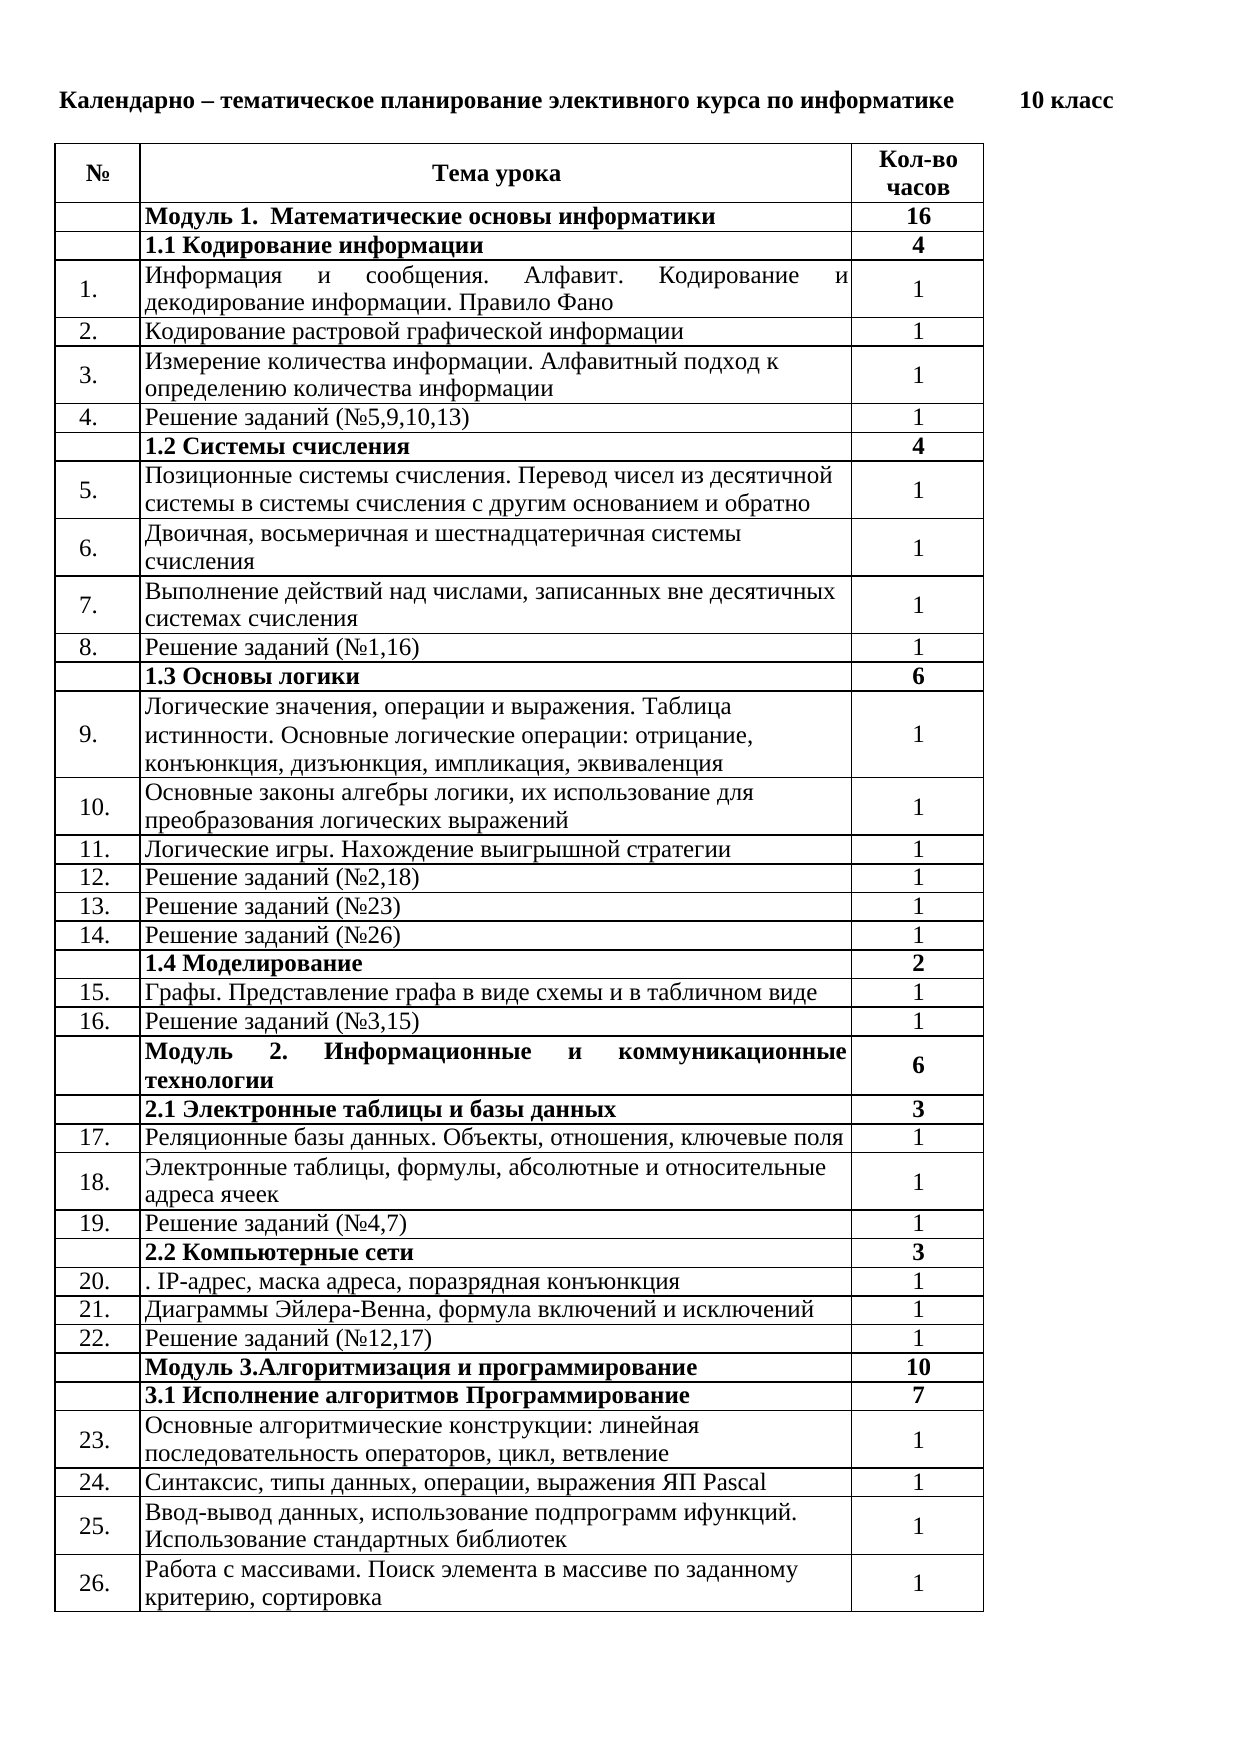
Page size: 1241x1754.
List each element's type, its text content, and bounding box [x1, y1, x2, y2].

table_cell 5. [56, 462, 139, 518]
table_cell 1 [852, 404, 983, 431]
table_cell 3 [852, 1239, 983, 1266]
table_cell 1 [852, 836, 983, 863]
table_cell 1 [852, 979, 983, 1006]
table_cell 2.2 Компьютерные сети [141, 1239, 851, 1266]
table_cell 1 [852, 318, 983, 345]
table_cell Графы. Представление графа в виде схемы и в табличном виде [141, 979, 851, 1006]
table_cell Решение заданий (№23) [141, 893, 851, 920]
table_cell 1 [852, 462, 983, 518]
table_cell 9. [56, 692, 139, 776]
table_cell 1 [852, 692, 983, 776]
table_cell [56, 1096, 139, 1123]
table_cell 1.4 Моделирование [141, 951, 851, 978]
table_cell 6. [56, 519, 139, 575]
table_header Кол-во часов [852, 144, 983, 202]
table_header Тема урока [141, 144, 851, 202]
table_cell 20. [56, 1268, 139, 1295]
table_cell Основные алгоритмические конструкции: линейная последовательность операторов, цикл, ветвление [141, 1411, 851, 1467]
table_cell Выполнение действий над числами, записанных вне десятичных системах счисления [141, 577, 851, 633]
table_cell [56, 433, 139, 460]
table_cell Решение заданий (№2,18) [141, 865, 851, 891]
table_cell [56, 203, 139, 231]
table_cell 1 [852, 1325, 983, 1352]
table_cell Измерение количества информации. Алфавитный подход к определению количества информации [141, 347, 851, 403]
table_cell 1. [56, 261, 139, 317]
table_cell 1 [852, 893, 983, 920]
table_cell 6 [852, 1037, 983, 1094]
table_cell 1 [852, 1469, 983, 1496]
table_cell 6 [852, 663, 983, 690]
table_cell 24. [56, 1469, 139, 1496]
table_cell 2 [852, 951, 983, 978]
table_cell Двоичная, восьмеричная и шестнадцатеричная системы счисления [141, 519, 851, 575]
table_cell 7. [56, 577, 139, 633]
table_cell 11. [56, 836, 139, 863]
table_cell 23. [56, 1411, 139, 1467]
table_cell Решение заданий (№3,15) [141, 1008, 851, 1035]
table_cell 3.1 Исполнение алгоритмов Программирование [141, 1383, 851, 1410]
table_cell Работа с массивами. Поиск элемента в массиве по заданному критерию, сортировка [141, 1555, 851, 1611]
table_cell Позиционные системы счисления. Перевод чисел из десятичной системы в системы счисления с другим основанием и обратно [141, 462, 851, 518]
table_cell 12. [56, 865, 139, 891]
table_cell 13. [56, 893, 139, 920]
table_cell Решение заданий (№12,17) [141, 1325, 851, 1352]
table_cell [56, 1383, 139, 1410]
table_cell 1 [852, 865, 983, 891]
table_cell 21. [56, 1297, 139, 1324]
table_cell 25. [56, 1497, 139, 1553]
table_cell 19. [56, 1211, 139, 1237]
table_cell 1 [852, 1268, 983, 1295]
table_cell Решение заданий (№1,16) [141, 634, 851, 661]
table_cell 1 [852, 1297, 983, 1324]
table_cell 4 [852, 433, 983, 460]
table_cell 2. [56, 318, 139, 345]
table_cell 1 [852, 1555, 983, 1611]
table_cell Решение заданий (№26) [141, 922, 851, 949]
table_cell Модуль 2. Информационные и коммуникационные технологии [141, 1037, 851, 1094]
table_cell 1 [852, 634, 983, 661]
table_cell Решение заданий (№4,7) [141, 1211, 851, 1237]
table_cell 1 [852, 577, 983, 633]
table_cell Синтаксис, типы данных, операции, выражения ЯП Pascal [141, 1469, 851, 1496]
table_cell 4 [852, 232, 983, 259]
table_cell [56, 1037, 139, 1094]
table_cell Электронные таблицы, формулы, абсолютные и относительные адреса ячеек [141, 1153, 851, 1209]
table_cell 22. [56, 1325, 139, 1352]
table_cell 4. [56, 404, 139, 431]
table_cell Диаграммы Эйлера-Венна, формула включений и исключений [141, 1297, 851, 1324]
table_cell 2.1 Электронные таблицы и базы данных [141, 1096, 851, 1123]
table_cell 1 [852, 1008, 983, 1035]
table_cell 10 [852, 1354, 983, 1381]
table_cell Модуль 3.Алгоритмизация и программирование [141, 1354, 851, 1381]
table_cell 15. [56, 979, 139, 1006]
table_cell 1 [852, 261, 983, 317]
table_cell 1 [852, 778, 983, 834]
table_cell 14. [56, 922, 139, 949]
table_cell [56, 1354, 139, 1381]
table_header № [56, 144, 139, 202]
table_cell Решение заданий (№5,9,10,13) [141, 404, 851, 431]
table_cell Логические игры. Нахождение выигрышной стратегии [141, 836, 851, 863]
table_cell [56, 232, 139, 259]
table_cell 1 [852, 922, 983, 949]
table_cell 1 [852, 1411, 983, 1467]
subtitle Календарно – тематическое планирование элективного курса по информатике 10 класс [59, 85, 1192, 113]
table_cell 1.2 Системы счисления [141, 433, 851, 460]
table_cell . IP-адрес, маска адреса, поразрядная конъюнкция [141, 1268, 851, 1295]
table_cell Модуль 1. Математические основы информатики [141, 203, 851, 231]
table_cell 3 [852, 1096, 983, 1123]
table_cell 1 [852, 1153, 983, 1209]
table_cell 16. [56, 1008, 139, 1035]
table_cell [56, 951, 139, 978]
table_cell Ввод-вывод данных, использование подпрограмм ифункций. Использование стандартных библиотек [141, 1497, 851, 1553]
table_cell [56, 663, 139, 690]
table_cell 16 [852, 203, 983, 231]
table_cell 18. [56, 1153, 139, 1209]
table_cell 1.3 Основы логики [141, 663, 851, 690]
table_cell 26. [56, 1555, 139, 1611]
table_cell 1.1 Кодирование информации [141, 232, 851, 259]
table_cell Логические значения, операции и выражения. Таблица истинности. Основные логические операции: отрицание, конъюнкция, дизъюнкция, импликация, эквиваленция [141, 692, 851, 776]
table_cell Основные законы алгебры логики, их использование для преобразования логических выражений [141, 778, 851, 834]
table_cell 8. [56, 634, 139, 661]
table_cell Кодирование растровой графической информации [141, 318, 851, 345]
table_cell Информация и сообщения. Алфавит. Кодирование и декодирование информации. Правило Фано [141, 261, 851, 317]
table_cell 7 [852, 1383, 983, 1410]
table_cell 1 [852, 1497, 983, 1553]
table_cell 3. [56, 347, 139, 403]
table_cell 1 [852, 519, 983, 575]
table_cell 1 [852, 1211, 983, 1237]
table_cell Реляционные базы данных. Объекты, отношения, ключевые поля [141, 1125, 851, 1151]
table_cell 1 [852, 347, 983, 403]
table_cell 17. [56, 1125, 139, 1151]
table_cell 1 [852, 1125, 983, 1151]
table_cell 10. [56, 778, 139, 834]
table_cell [56, 1239, 139, 1266]
